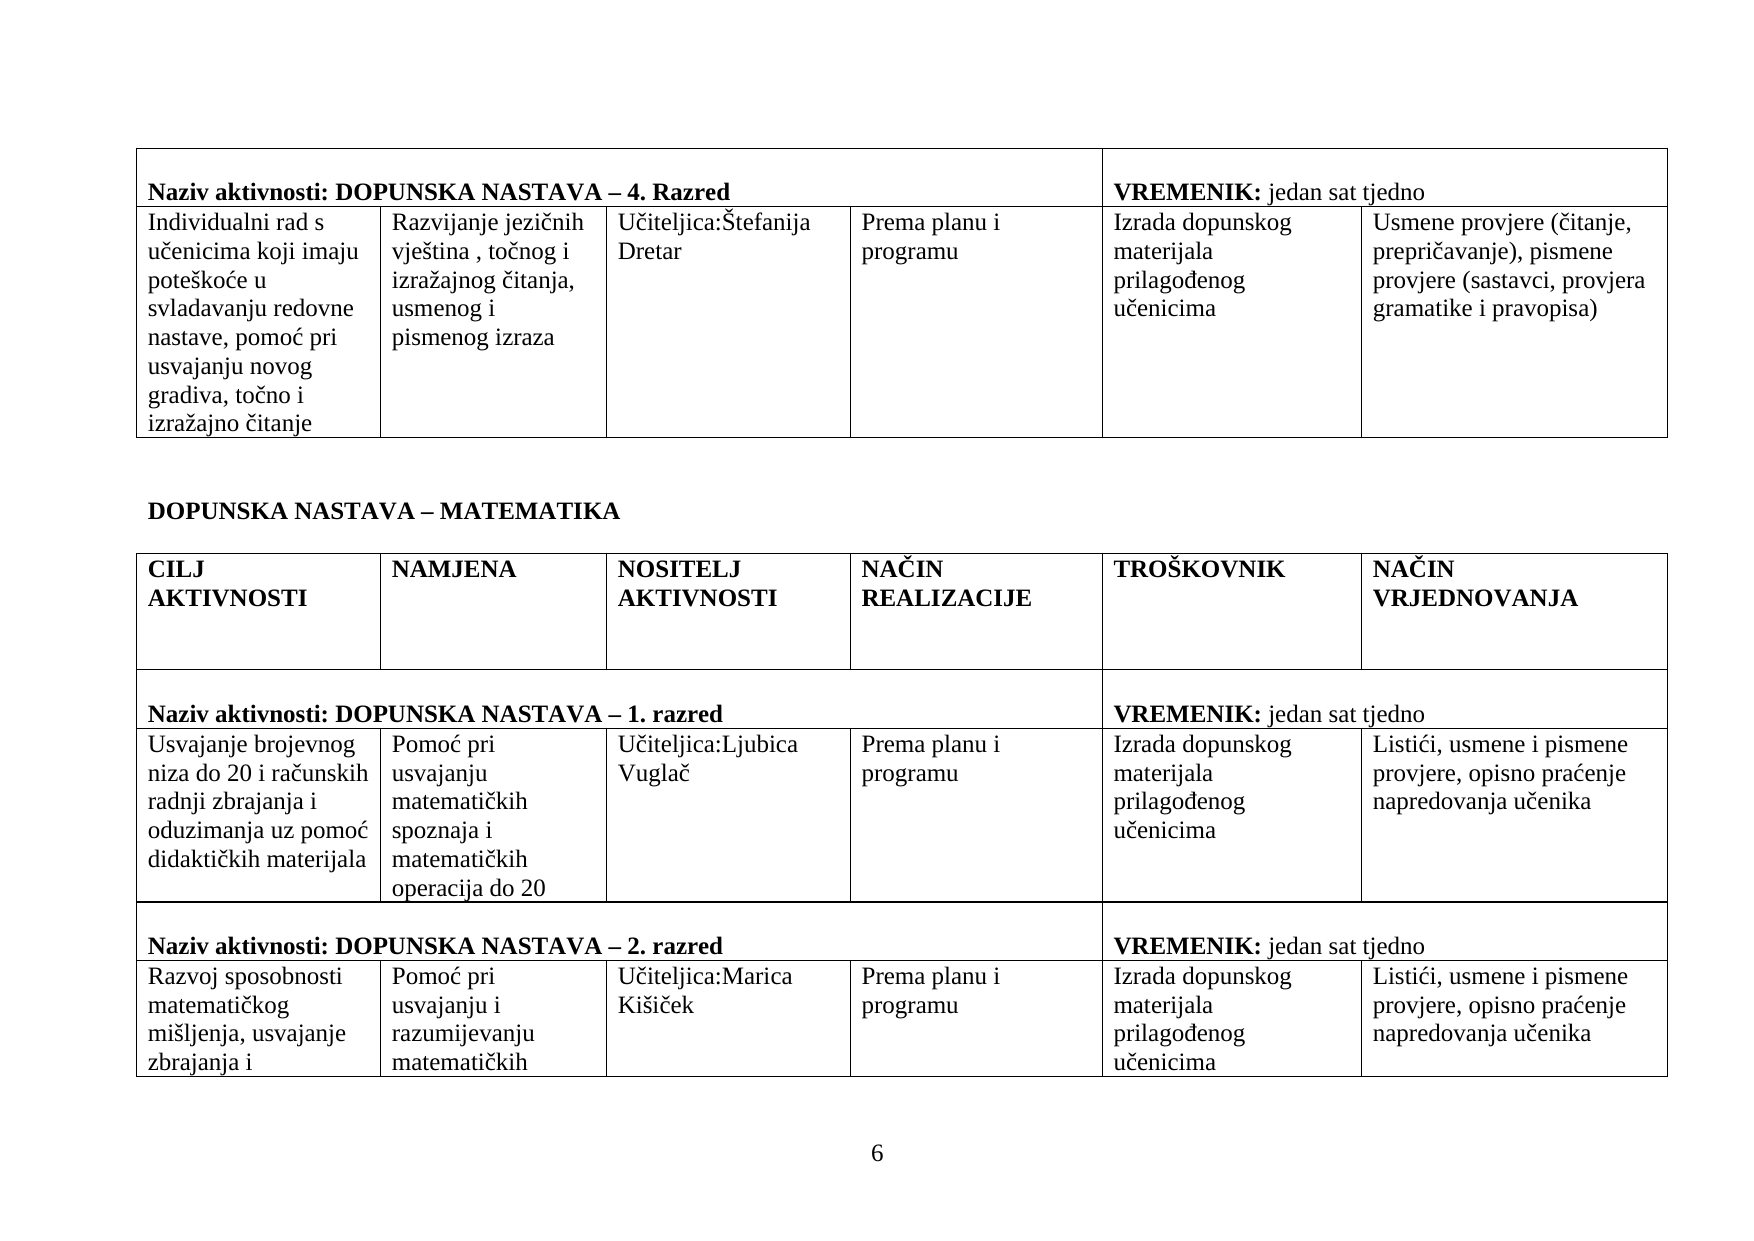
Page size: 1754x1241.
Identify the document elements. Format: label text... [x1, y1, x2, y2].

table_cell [381, 961, 606, 1076]
table_header NAČIN VRJEDNOVANJA [1362, 554, 1667, 669]
table_cell VREMENIK: jedan sat tjedno [1103, 903, 1667, 960]
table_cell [1103, 207, 1361, 437]
table_cell Listići, usmene i pismene provjere, opisno praćenje napredovanja učenika [1362, 729, 1667, 901]
table_cell Učiteljica:Ljubica Vuglač [607, 729, 850, 901]
table_cell Naziv aktivnosti: DOPUNSKA NASTAVA – 2. razred [137, 903, 1102, 960]
table_cell Razvijanje jezičnih vještina , točnog i izražajnog čitanja, usmenog i pismenog izraza [381, 207, 606, 437]
table_header CILJ AKTIVNOSTI [137, 554, 380, 669]
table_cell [137, 961, 380, 1076]
table_header NOSITELJ AKTIVNOSTI [607, 554, 850, 669]
text DOPUNSKA NASTAVA – MATEMATIKA [148, 496, 1606, 524]
table_cell Izrada dopunskog materijala prilagođenog učenicima [1103, 729, 1361, 901]
table_cell VREMENIK: jedan sat tjedno [1103, 149, 1667, 206]
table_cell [851, 961, 1102, 1076]
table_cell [1103, 961, 1361, 1076]
table_cell Usmene provjere (čitanje, prepričavanje), pismene provjere (sastavci, provjera gramatike i pravopisa) [1362, 207, 1667, 437]
table_cell VREMENIK: jedan sat tjedno [1103, 670, 1667, 728]
table_cell Prema planu i programu [851, 729, 1102, 901]
table_cell Naziv aktivnosti: DOPUNSKA NASTAVA – 1. razred [137, 670, 1102, 728]
table_header TROŠKOVNIK [1103, 554, 1361, 669]
table_cell Usvajanje brojevnog niza do 20 i računskih radnji zbrajanja i oduzimanja uz pomoć didaktičkih materijala [137, 729, 380, 901]
table_header NAČIN REALIZACIJE [851, 554, 1102, 669]
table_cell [607, 961, 850, 1076]
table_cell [1362, 961, 1667, 1076]
table_cell Pomoć pri usvajanju matematičkih spoznaja i matematičkih operacija do 20 [381, 729, 606, 901]
table_cell Naziv aktivnosti: DOPUNSKA NASTAVA – 4. Razred [137, 149, 1102, 206]
table_cell Prema planu i programu [851, 207, 1102, 437]
table_header NAMJENA [381, 554, 606, 669]
table_cell Učiteljica:Štefanija Dretar [607, 207, 850, 437]
table_cell Individualni rad s učenicima koji imaju poteškoće u svladavanju redovne nastave, pomoć pri usvajanju novog gradiva, točno i izražajno čitanje [137, 207, 380, 437]
